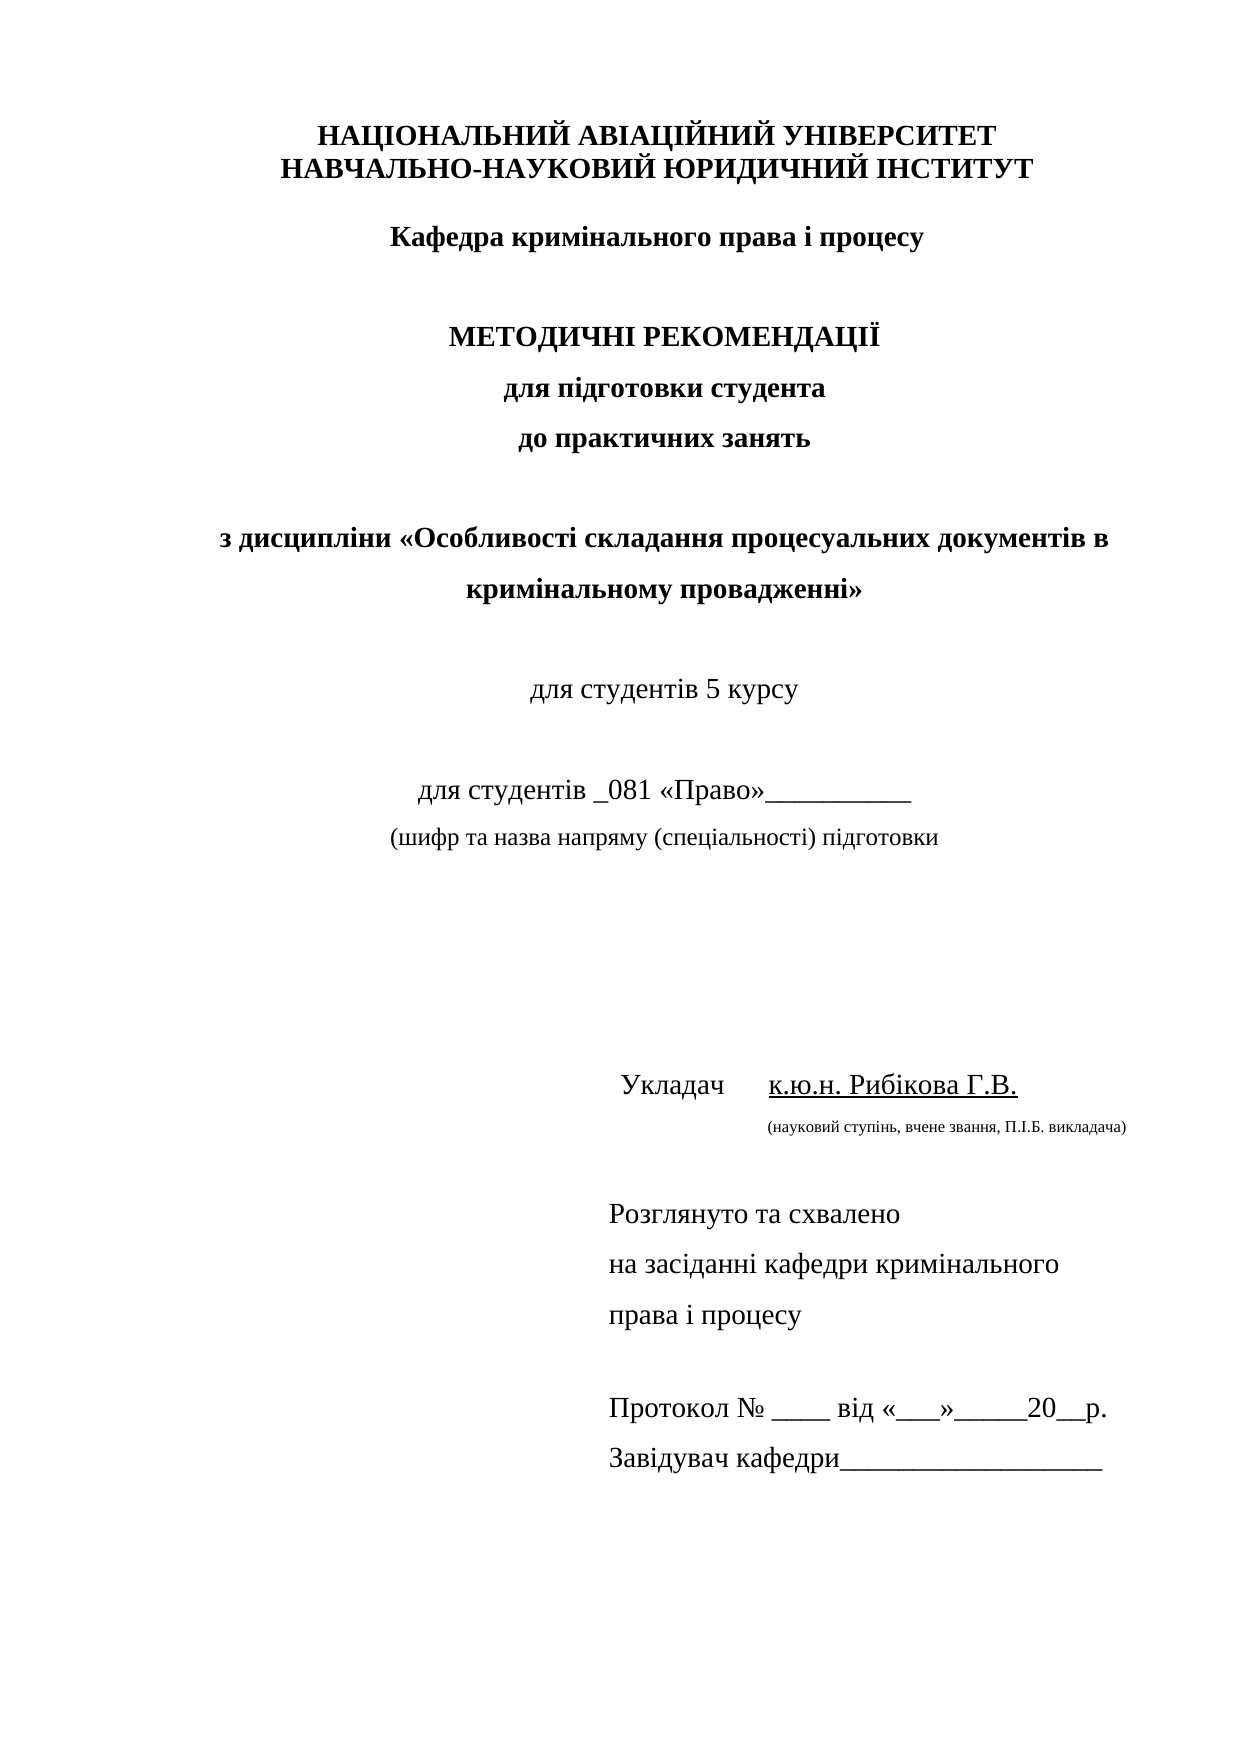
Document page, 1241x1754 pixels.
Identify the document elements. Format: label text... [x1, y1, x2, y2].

text Кафедра кримінального права і процесу [133, 219, 1152, 252]
text Методичні рекомендації [177, 319, 1152, 353]
text Завідувач кафедри__________________ [535, 1441, 1152, 1474]
text з дисципліни «Особливості складання процесуальних документів в кримінальному провадженні» [177, 521, 1152, 604]
text Укладач к.ю.н. Рибікова Г.В. [177, 1067, 1152, 1100]
text НАВЧАЛЬНО-НАУКОВИЙ ЮРИДИЧНИЙ ІНСТИТУТ [133, 152, 1152, 185]
text Розглянуто та схвалено [177, 1196, 1152, 1230]
text на засіданні кафедри кримінального [177, 1247, 1152, 1280]
text до практичних занять [177, 420, 1152, 453]
text для студентів _081 «Право»__________ [177, 772, 1152, 806]
text права і процесу [177, 1297, 1152, 1330]
text (науковий ступінь, вчене звання, П.І.Б. викладача) [693, 1117, 1152, 1136]
text НАЦІОНАЛЬНИЙ АВІАЦІЙНИЙ УНІВЕРСИТЕТ [133, 118, 1152, 152]
text Протокол № ____ від «___»_____20__р. [177, 1390, 1152, 1424]
text для підготовки студента [177, 370, 1152, 403]
text (шифр та назва напряму (спеціальності) підготовки [177, 822, 1152, 851]
text для студентів 5 курсу [177, 672, 1152, 705]
